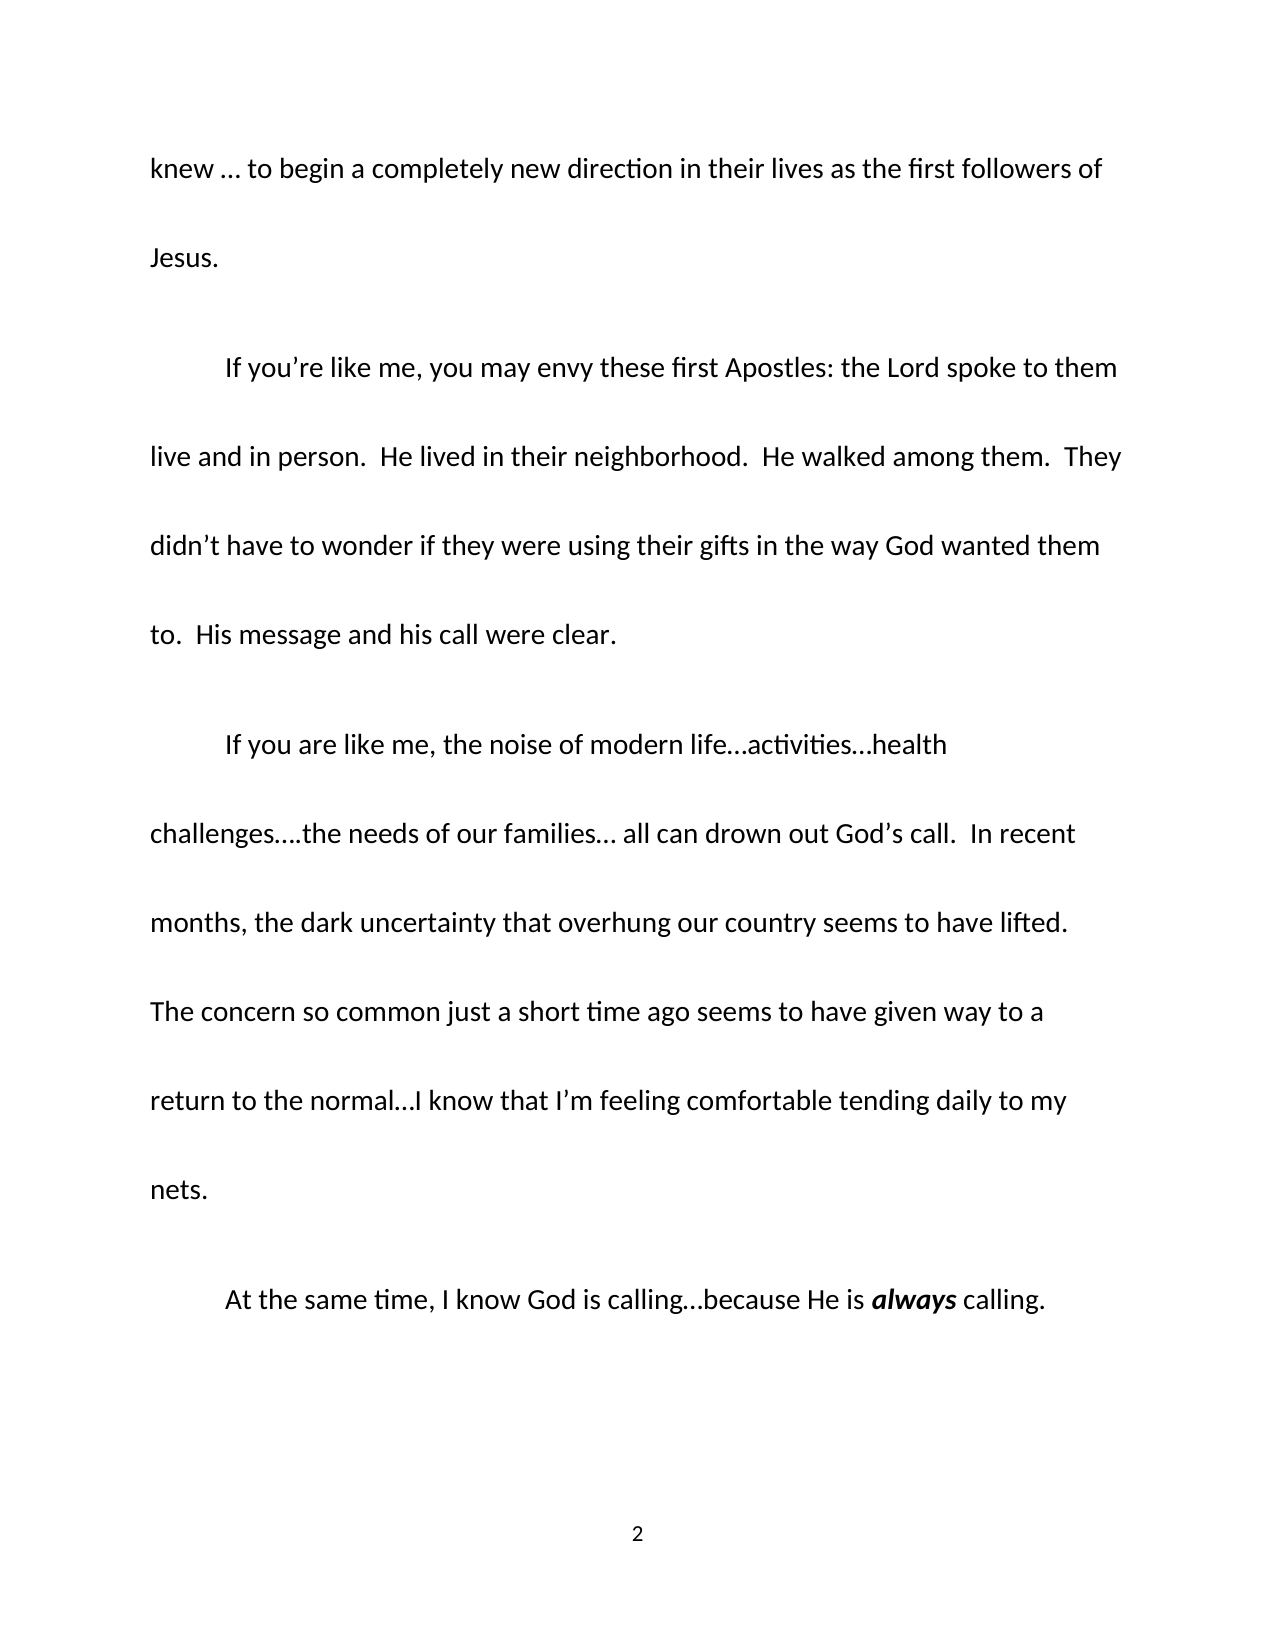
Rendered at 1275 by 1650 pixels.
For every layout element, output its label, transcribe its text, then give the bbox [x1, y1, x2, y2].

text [150, 150, 1125, 275]
text If you’re like me, you may envy these first Apostles: the Lord spoke to them live and in person. He lived in their neighborhood. He walked among them. They didn’t have to wonder if they were using their gifts in the way God wanted them to. His message and his call were clear. [150, 349, 1125, 652]
text If you are like me, the noise of modern life…activities…health challenges….the needs of our families… all can drown out God’s call. In recent months, the dark uncertainty that overhung our country seems to have lifted. The concern so common just a short time ago seems to have given way to a return to the normal…I know that I’m feeling comfortable tending daily to my nets. [150, 726, 1125, 1207]
text At the same time, I know God is calling…because He is always calling. [150, 1281, 1125, 1317]
